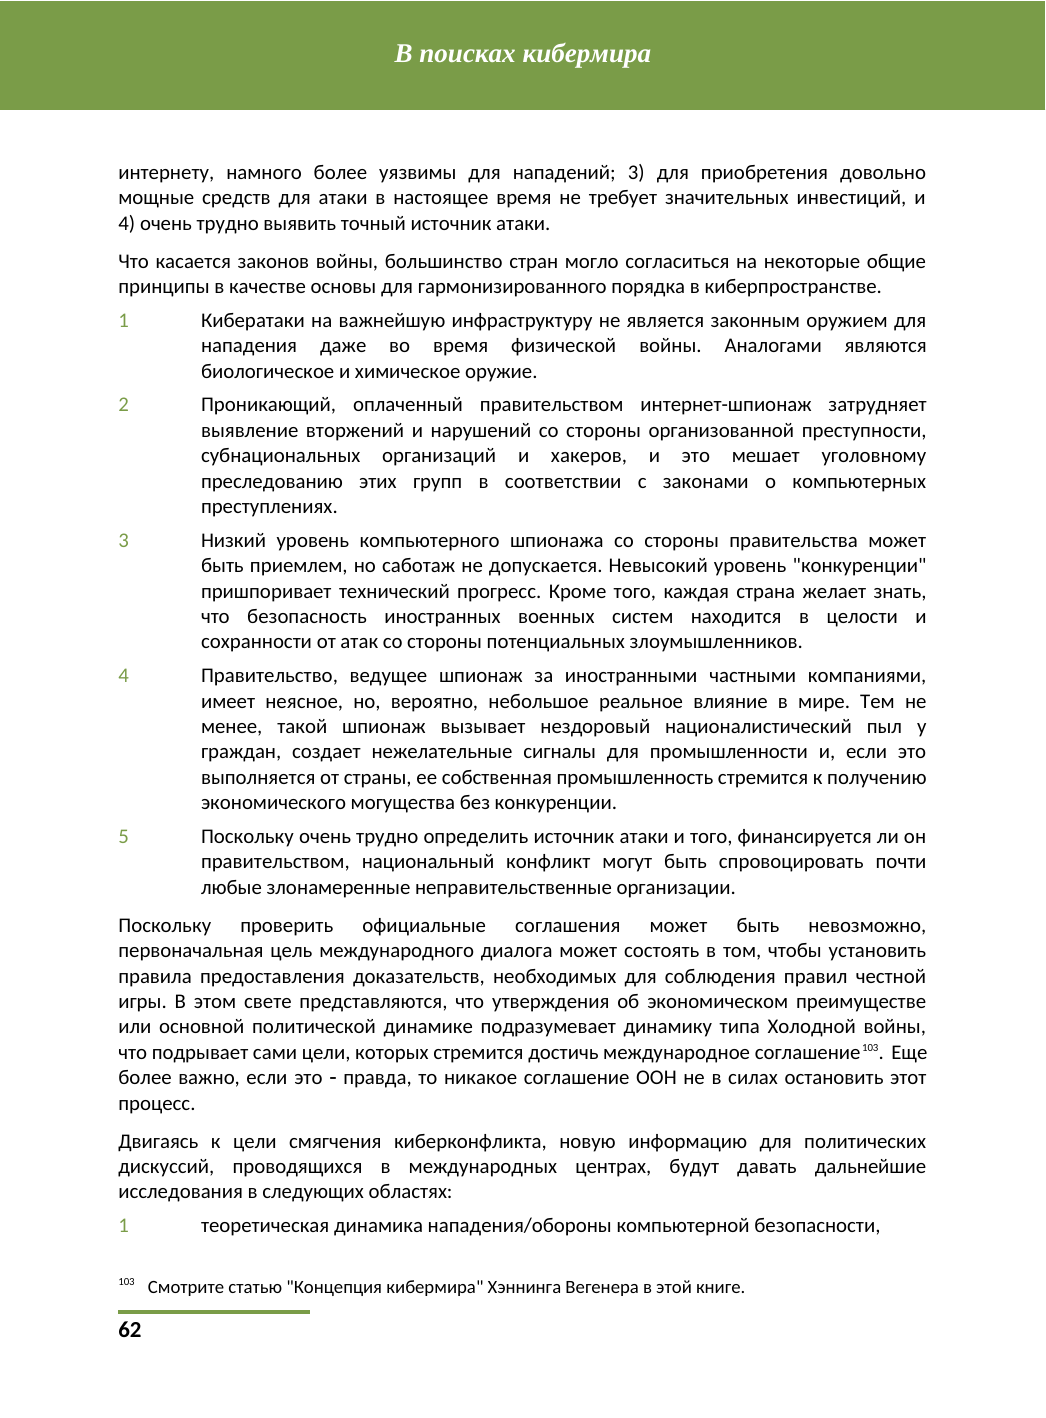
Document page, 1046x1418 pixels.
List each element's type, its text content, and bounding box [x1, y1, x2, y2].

text 5 Поскольку очень трудно определить источник атаки и того, финансируется ли он правительством, национальный конфликт могут быть спровоцировать почти любые злонамеренные неправительственные организации. [118, 823, 927, 899]
text 1 теоретическая динамика нападения/обороны компьютерной безопасности, [118, 1212, 927, 1238]
text Поскольку проверить официальные соглашения может быть невозможно, первоначальная цель международного диалога может состоять в том, чтобы установить правила предоставления доказательств, необходимых для соблюдения правил честной игры. В этом свете представляются, что утверждения об экономическом преимуществе или основной политической динамике подразумевает динамику типа Холодной войны, что подрывает сами цели, которых стремится достичь международное соглашение. Еще более важно, если это  правда, то никакое соглашение ООН не в силах остановить этот процесс. [118, 912, 927, 1115]
text 2 Проникающий, оплаченный правительством интернет-шпионаж затрудняет выявление вторжений и нарушений со стороны организованной преступности, субнациональных организаций и хакеров, и это мешает уголовному преследованию этих групп в соответствии с законами о компьютерных преступлениях. [118, 392, 927, 519]
text 3 Низкий уровень компьютерного шпионажа со стороны правительства может быть приемлем, но саботаж не допускается. Невысокий уровень "конкуренции" пришпоривает технический прогресс. Кроме того, каждая страна желает знать, что безопасность иностранных военных систем находится в целости и сохранности от атак со стороны потенциальных злоумышленников. [118, 527, 927, 654]
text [118, 159, 927, 235]
text 1 Кибератаки на важнейшую инфраструктуру не является законным оружием для нападения даже во время физической войны. Аналогами являются биологическое и химическое оружие. [118, 307, 927, 383]
text Двигаясь к цели смягчения киберконфликта, новую информацию для политических дискуссий, проводящихся в международных центрах, будут давать дальнейшие исследования в следующих областях: [118, 1128, 927, 1204]
text Что касается законов войны, большинство стран могло согласиться на некоторые общие принципы в качестве основы для гармонизированного порядка в киберпространстве. [118, 248, 927, 299]
text 4 Правительство, ведущее шпионаж за иностранными частными компаниями, имеет неясное, но, вероятно, небольшое реальное влияние в мире. Тем не менее, такой шпионаж вызывает нездоровый националистический пыл у граждан, создает нежелательные сигналы для промышленности и, если это выполняется от страны, ее собственная промышленность стремится к получению экономического могущества без конкуренции. [118, 662, 927, 815]
